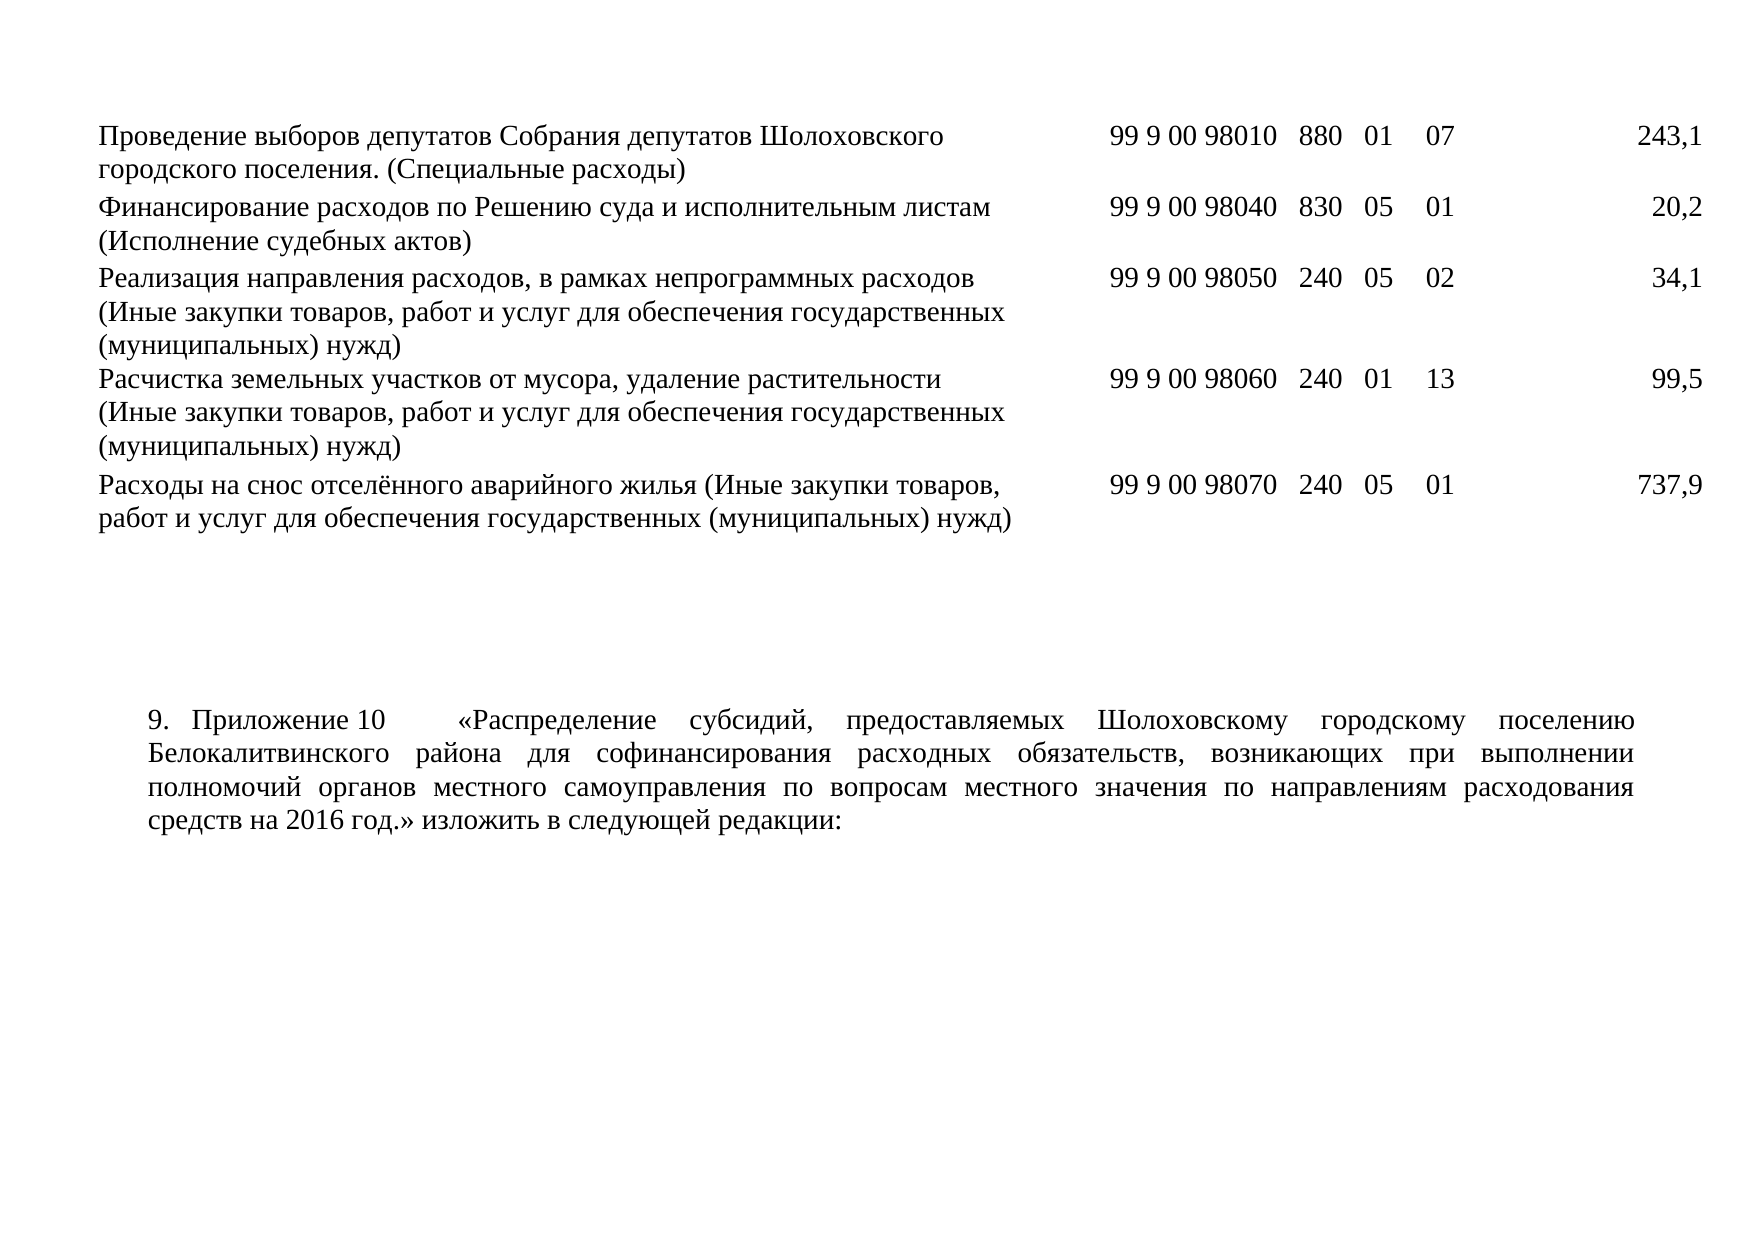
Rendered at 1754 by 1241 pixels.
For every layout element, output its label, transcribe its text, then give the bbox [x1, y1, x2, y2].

text Расчистка земельных участков от мусора, удаление растительности 99 9 00 98060 240 01 13 99,5 [89, 361, 1636, 394]
text работ и услуг для обеспечения государственных (муниципальных) нужд) [89, 501, 1636, 534]
text 9. Приложение 10 «Распределение субсидий, предоставляемых Шолоховскому городскому поселению Белокалитвинского района для софинансирования расходных обязательств, возникающих при выполнении полномочий органов местного самоуправления по вопросам местного значения по направлениям расходования средств на 2016 год.» изложить в следующей редакции: [148, 702, 1636, 836]
text (муниципальных) нужд) [89, 428, 1636, 461]
text (муниципальных) нужд) [89, 327, 1636, 361]
text (Исполнение судебных актов) [89, 223, 1636, 256]
text (Иные закупки товаров, работ и услуг для обеспечения государственных [89, 294, 1636, 327]
text Расходы на снос отселённого аварийного жилья (Иные закупки товаров, 99 9 00 98070 240 05 01 737,9 [89, 467, 1636, 501]
text (Иные закупки товаров, работ и услуг для обеспечения государственных [89, 394, 1636, 428]
text Финансирование расходов по Решению суда и исполнительным листам 99 9 00 98040 830 05 01 20,2 [89, 189, 1636, 223]
text городского поселения. (Специальные расходы) [89, 152, 1636, 185]
text Реализация направления расходов, в рамках непрограммных расходов 99 9 00 98050 240 05 02 34,1 [89, 260, 1636, 294]
text Проведение выборов депутатов Собрания депутатов Шолоховского 99 9 00 98010 880 01 07 243,1 [89, 118, 1636, 152]
